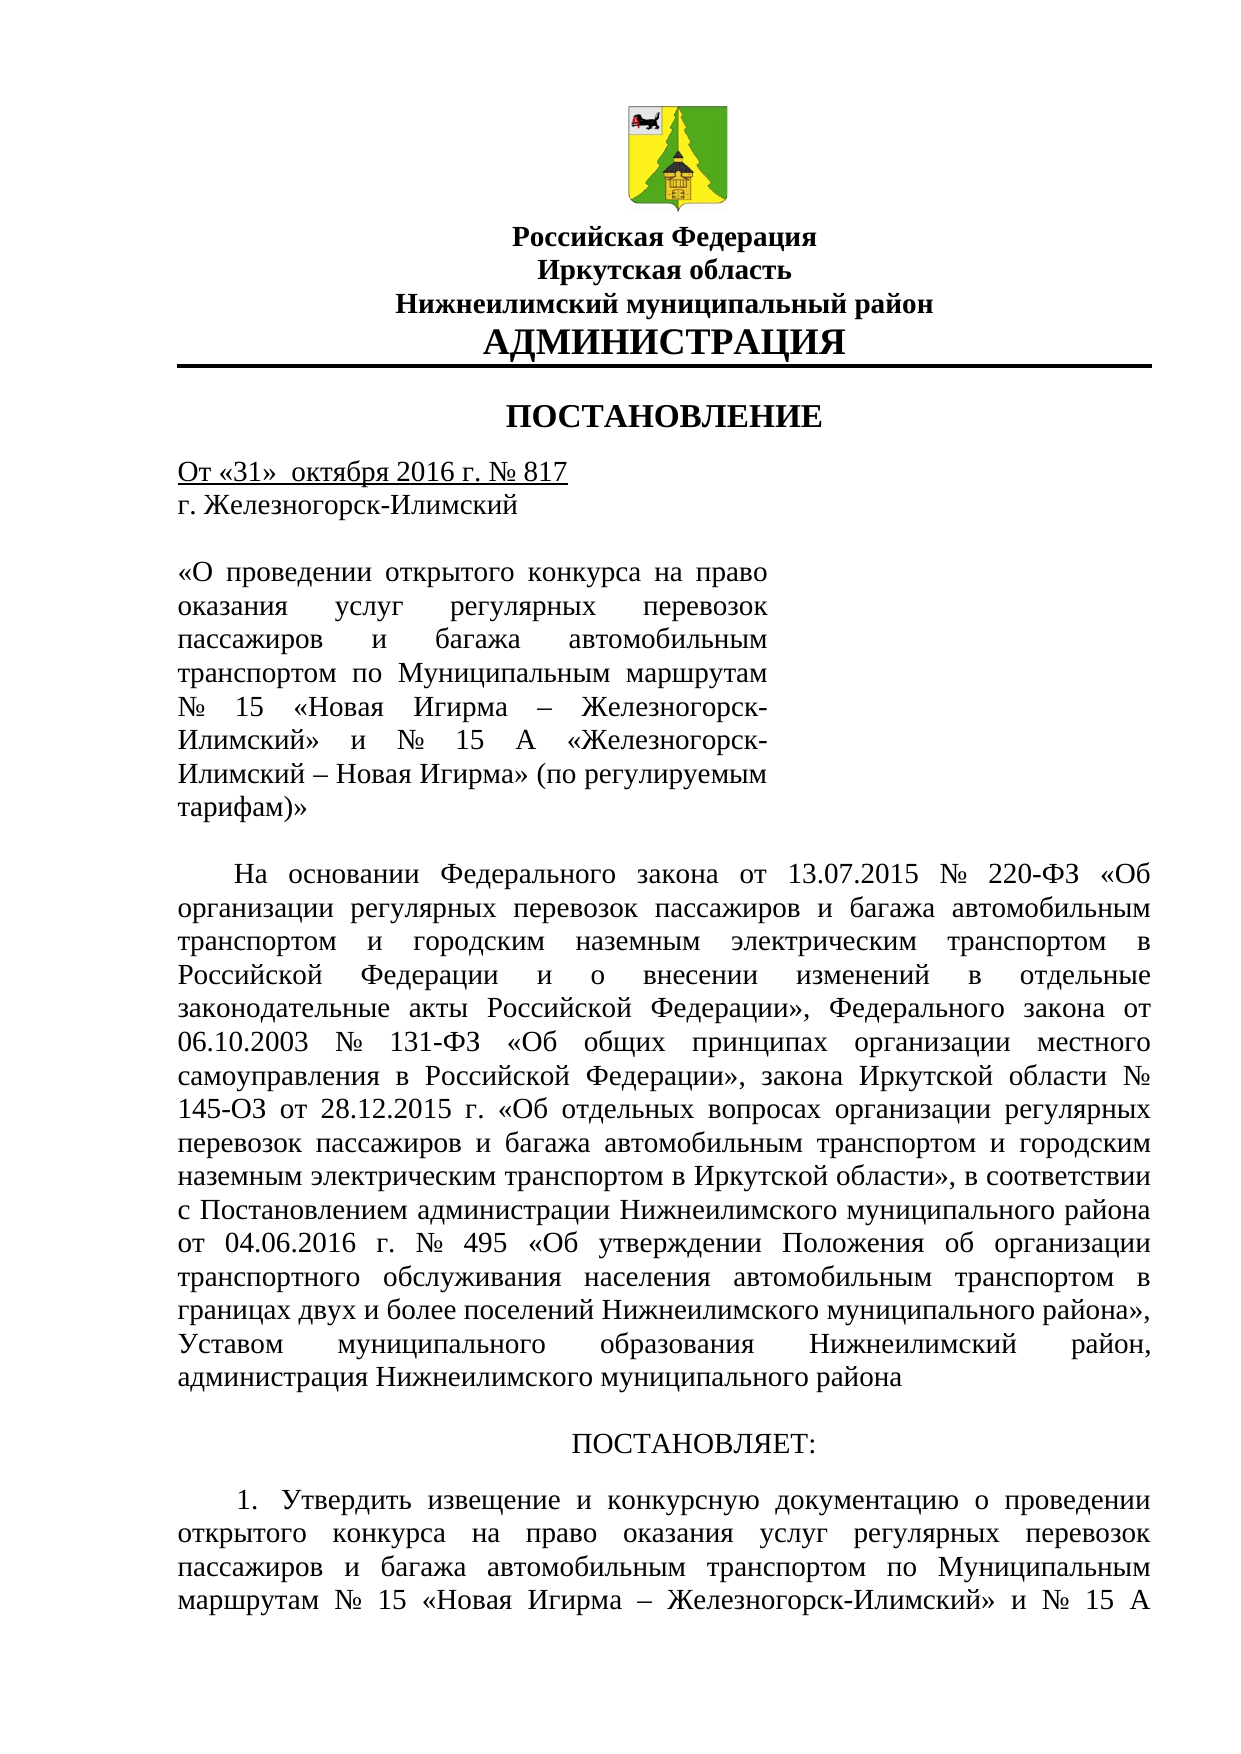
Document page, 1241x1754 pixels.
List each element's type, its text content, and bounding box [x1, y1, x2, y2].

text Российская Федерация [177, 219, 1152, 252]
text Иркутская область [177, 252, 1152, 286]
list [177, 1482, 1152, 1616]
text От «31» октября 2016 г. № 817 [177, 454, 1152, 487]
text АДМИНИСТРАЦИЯ [177, 319, 1152, 364]
text На основании Федерального закона от 13.07.2015 № 220-ФЗ «Об организации регулярных перевозок пассажиров и багажа автомобильным транспортом и городским наземным электрическим транспортом в Российской Федерации и о внесении изменений в отдельные законодательные акты Российской Федерации», Федерального закона от 06.10.2003 № 131-ФЗ «Об общих принципах организации местного самоуправления в Российской Федерации», закона Иркутской области № 145-ОЗ от 28.12.2015 г. «Об отдельных вопросах организации регулярных перевозок пассажиров и багажа автомобильным транспортом и городским наземным электрическим транспортом в Иркутской области», в соответствии с Постановлением администрации Нижнеилимского муниципального района от 04.06.2016 г. № 495 «Об утверждении Положения об организации транспортного обслуживания населения автомобильным транспортом в границах двух и более поселений Нижнеилимского муниципального района», Уставом муниципального образования Нижнеилимский район, администрация Нижнеилимского муниципального района [177, 856, 1152, 1393]
text ПОСТАНОВЛЕНИЕ [177, 396, 1152, 435]
text ПОСТАНОВЛЯЕТ: [177, 1427, 1152, 1460]
text Нижнеилимский муниципальный район [177, 286, 1152, 319]
picture [628, 106, 728, 212]
text «О проведении открытого конкурса на право оказания услуг регулярных перевозок пассажиров и багажа автомобильным транспортом по Муниципальным маршрутам № 15 «Новая Игирма – Железногорск-Илимский» и № 15 А «Железногорск-Илимский – Новая Игирма» (по регулируемым тарифам)» [177, 554, 768, 823]
text г. Железногорск-Илимский [177, 487, 1152, 521]
